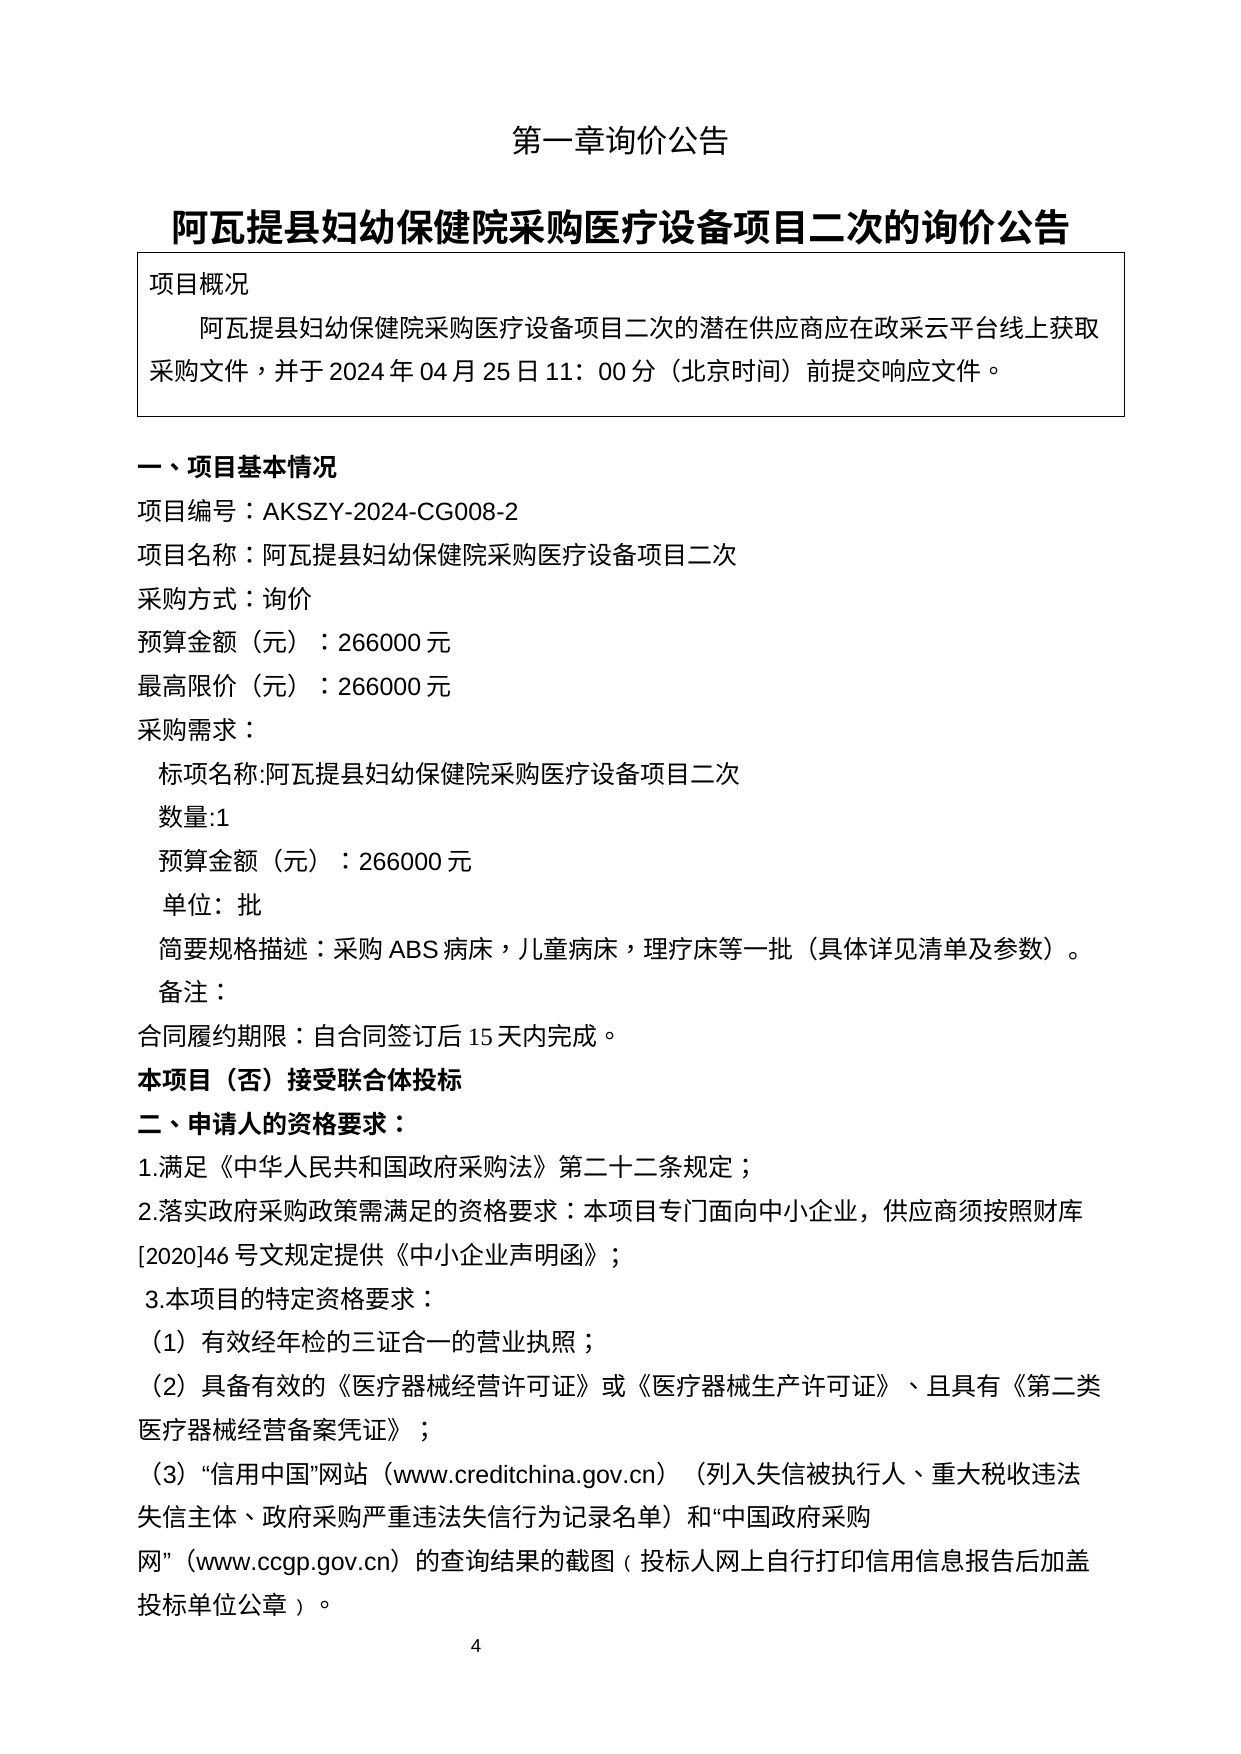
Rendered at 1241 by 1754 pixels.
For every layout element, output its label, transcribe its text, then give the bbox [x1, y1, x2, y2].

text 二、申请人的资格要求： [138, 1098, 1104, 1142]
text 预算金额（元）：266000元 [138, 836, 1104, 879]
text 简要规格描述：采购ABS病床，儿童病床，理疗床等一批（具体详见清单及参数）。 [138, 923, 1104, 967]
text 采购需求： [138, 704, 1104, 748]
text 数量:1 [138, 792, 1104, 836]
text 1.满足《中华人民共和国政府采购法》第二十二条规定； [138, 1142, 1104, 1186]
text 标项名称:阿瓦提县妇幼保健院采购医疗设备项目二次 [138, 748, 1104, 792]
text 备注： [138, 967, 1104, 1011]
text 本项目（否）接受联合体投标 [138, 1054, 1104, 1098]
text 阿瓦提县妇幼保健院采购医疗设备项目二次的询价公告 [138, 197, 1104, 252]
text 3.本项目的特定资格要求： [138, 1273, 1104, 1317]
text 一、项目基本情况 [138, 442, 1104, 486]
text 采购方式：询价 [138, 573, 1104, 617]
text （1）有效经年检的三证合一的营业执照； [138, 1317, 1104, 1361]
text 合同履约期限：自合同签订后15天内完成。 [138, 1011, 1104, 1054]
text （3）“信用中国”网站（www.creditchina.gov.cn）（列入失信被执行人、重大税收违法失信主体、政府采购严重违法失信行为记录名单）和“中国政府采购网”（www.ccgp.gov.cn）的查询结果的截图﹙投标人网上自行打印信用信息报告后加盖投标单位公章﹚。 [138, 1448, 1104, 1623]
text 项目编号：AKSZY-2024-CG008-2 [138, 486, 1104, 529]
text 最高限价（元）：266000元 [138, 661, 1104, 704]
text 预算金额（元）：266000元 [138, 617, 1104, 661]
text （2）具备有效的《医疗器械经营许可证》或《医疗器械生产许可证》、且具有《第二类医疗器械经营备案凭证》； [138, 1361, 1104, 1448]
table_header 项目概况 阿瓦提县妇幼保健院采购医疗设备项目二次的潜在供应商应在政采云平台线上获取采购文件，并于2024年04月25日11：00分（北京时间）前提交响应文件。 [138, 253, 1124, 416]
text 项目名称：阿瓦提县妇幼保健院采购医疗设备项目二次 [138, 529, 1104, 573]
text 单位：批 [138, 879, 1104, 923]
text 第一章询价公告 [138, 116, 1104, 161]
text 2.落实政府采购政策需满足的资格要求：本项目专门面向中小企业，供应商须按照财库[2020]46号文规定提供《中小企业声明函》； [138, 1186, 1104, 1273]
